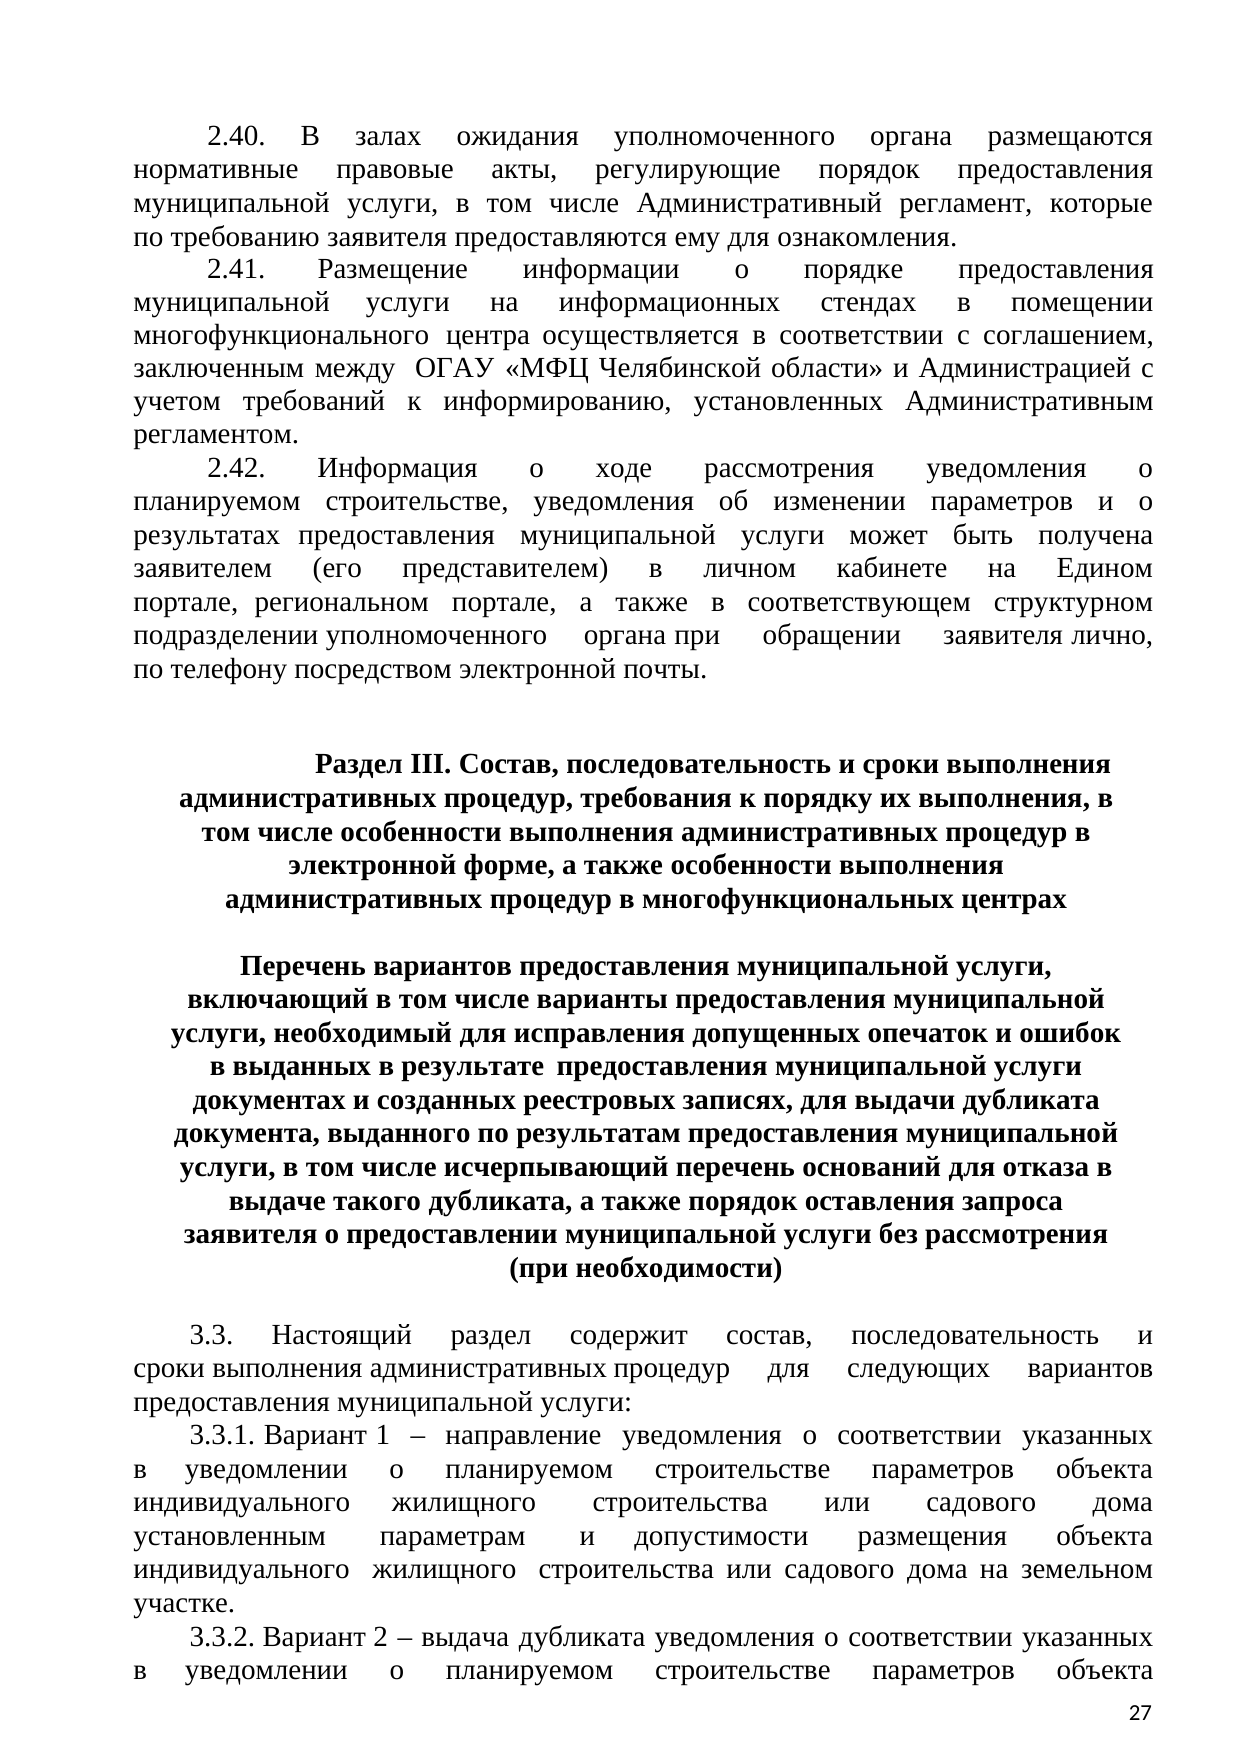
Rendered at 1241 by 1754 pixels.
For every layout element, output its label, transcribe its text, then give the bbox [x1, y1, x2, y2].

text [133, 1619, 1153, 1686]
text 2.42. Информация о ходе рассмотрения уведомления о планируемом строительстве, уведомления об изменении параметров и о результатах предоставления муниципальной услуги может быть получена заявителем (его представителем) в личном кабинете на Едином портале, региональном портале, а также в соответствующем структурном подразделении уполномоченного органа при обращении заявителя лично, по телефону посредством электронной почты. [133, 450, 1153, 684]
text 3.3. Настоящий раздел содержит состав, последовательность и сроки выполнения административных процедур для следующих вариантов предоставления муниципальной услуги: [133, 1317, 1153, 1417]
text 2.41. Размещение информации о порядке предоставления муниципальной услуги на информационных стендах в помещении многофункционального центра осуществляется в соответствии с соглашением, заключенным между ОГАУ «МФЦ Челябинской области» и Администрацией с учетом требований к информированию, установленных Административным регламентом. [133, 252, 1154, 450]
text Раздел III. Состав, последовательность и сроки выполнения административных процедур, требования к порядку их выполнения, в том числе особенности выполнения административных процедур в электронной форме, а также особенности выполнения административных процедур в многофункциональных центрах [160, 747, 1132, 914]
text Перечень вариантов предоставления муниципальной услуги, включающий в том числе варианты предоставления муниципальной услуги, необходимый для исправления допущенных опечаток и ошибок в выданных в результате предоставления муниципальной услуги документах и созданных реестровых записях, для выдачи дубликата документа, выданного по результатам предоставления муниципальной услуги, в том числе исчерпывающий перечень оснований для отказа в выдаче такого дубликата, а также порядок оставления запроса заявителя о предоставлении муниципальной услуги без рассмотрения (при необходимости) [165, 948, 1127, 1283]
text 3.3.1. Вариант 1 – направление уведомления о соответствии указанных в уведомлении о планируемом строительстве параметров объекта индивидуального жилищного строительства или садового дома установленным параметрам и допустимости размещения объекта индивидуального жилищного строительства или садового дома на земельном участке. [133, 1417, 1153, 1619]
text 2.40. В залах ожидания уполномоченного органа размещаются нормативные правовые акты, регулирующие порядок предоставления муниципальной услуги, в том числе Административный регламент, которые по требованию заявителя предоставляются ему для ознакомления. [133, 118, 1153, 252]
